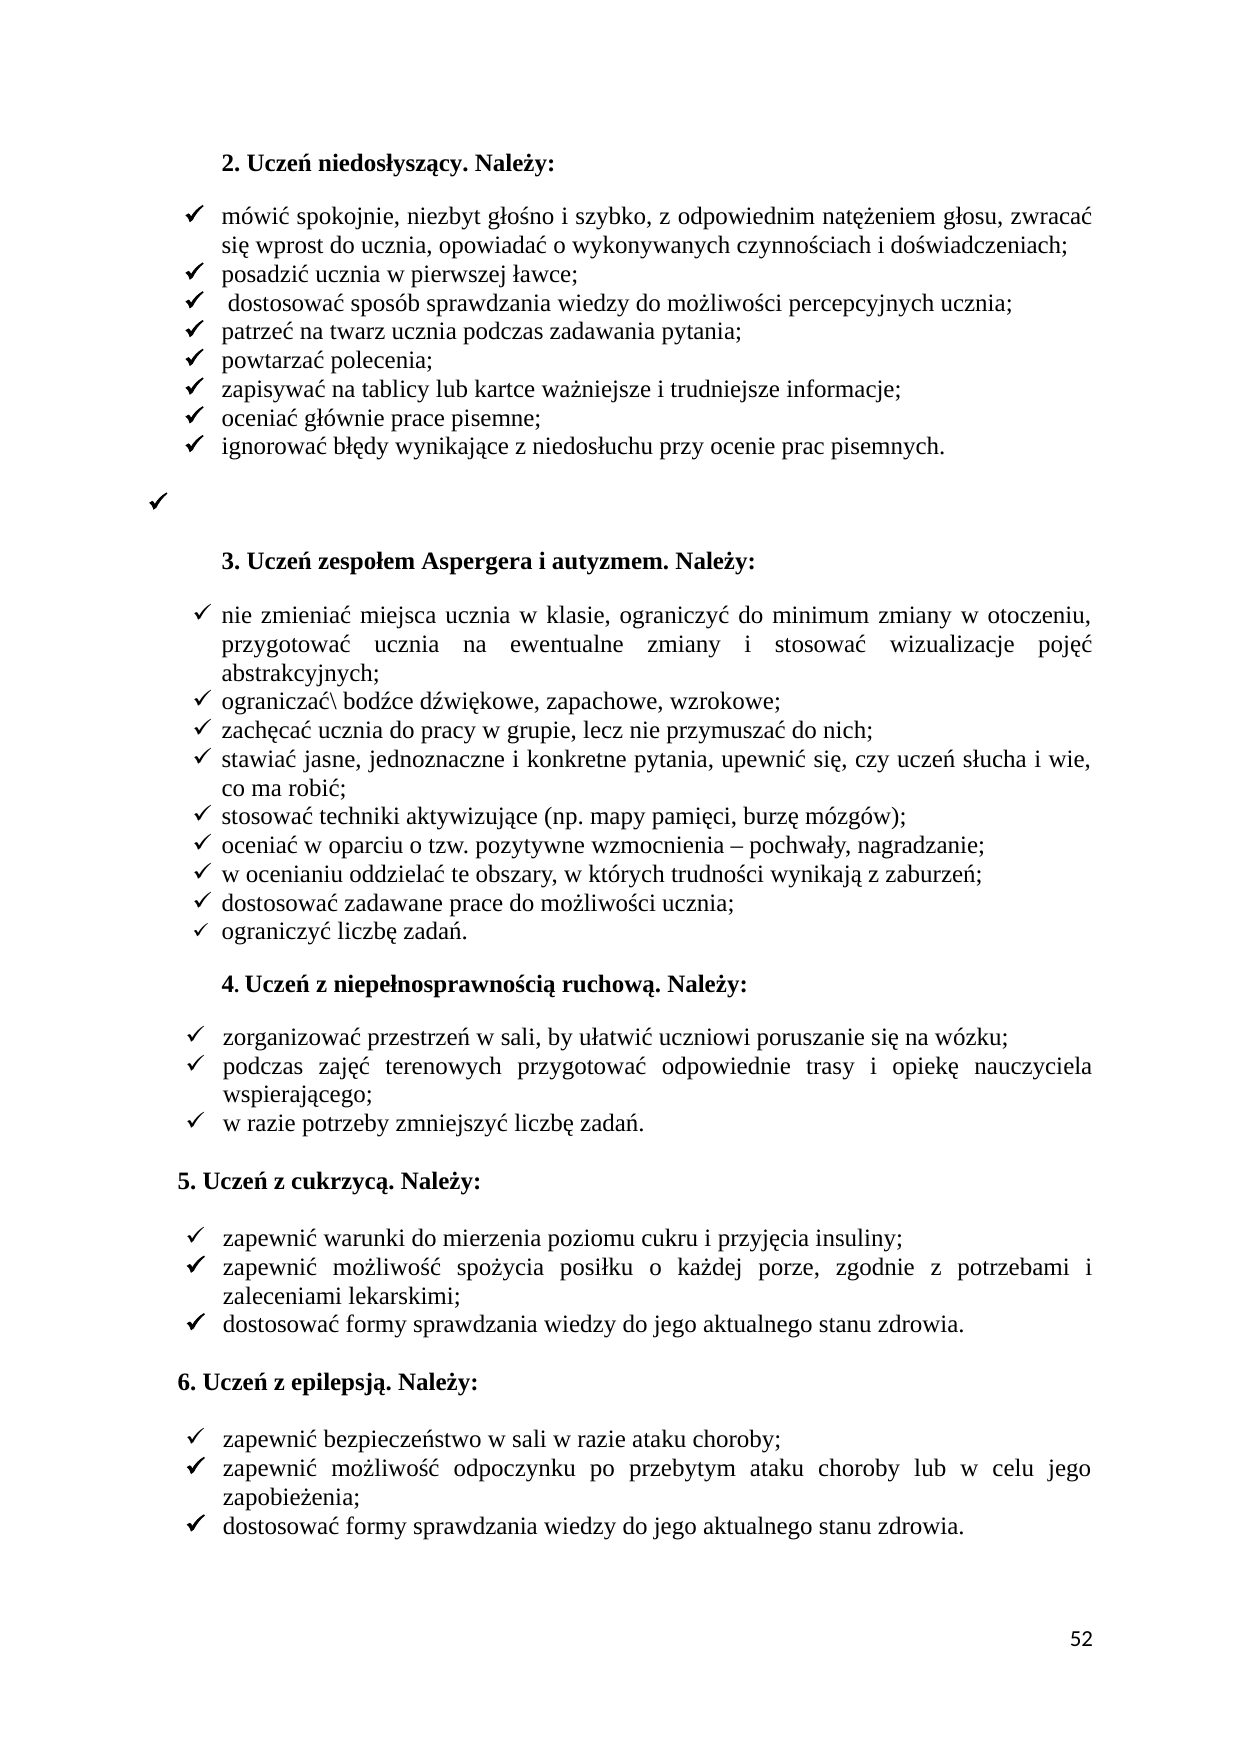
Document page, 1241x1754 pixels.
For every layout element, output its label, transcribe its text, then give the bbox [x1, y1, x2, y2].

list w razie potrzeby zmniejszyć liczbę zadań. [185, 1108, 1093, 1137]
list mówić spokojnie, niezbyt głośno i szybko, z odpowiednim natężeniem głosu, zwracać się wprost do ucznia, opowiadać o wykonywanych czynnościach i doświadczeniach; [184, 201, 1093, 259]
list zapewnić możliwość odpoczynku po przebytym ataku choroby lub w celu jego zapobieżenia; [185, 1453, 1093, 1511]
list stosować techniki aktywizujące (np. mapy pamięci, burzę mózgów); [192, 801, 1093, 830]
text 5. Uczeń z cukrzycą. Należy: [148, 1166, 1093, 1194]
list zapisywać na tablicy lub kartce ważniejsze i trudniejsze informacje; [184, 374, 1093, 403]
list dostosować formy sprawdzania wiedzy do jego aktualnego stanu zdrowia. [185, 1309, 1093, 1338]
list podczas zajęć terenowych przygotować odpowiednie trasy i opiekę nauczyciela wspierającego; [185, 1051, 1093, 1108]
list dostosować zadawane prace do możliwości ucznia; [192, 888, 1093, 916]
list posadzić ucznia w pierwszej ławce; [184, 259, 1093, 288]
list zapewnić możliwość spożycia posiłku o każdej porze, zgodnie z potrzebami i zaleceniami lekarskimi; [185, 1252, 1093, 1309]
list nie zmieniać miejsca ucznia w klasie, ograniczyć do minimum zmiany w otoczeniu, przygotować ucznia na ewentualne zmiany i stosować wizualizacje pojęć abstrakcyjnych; [192, 600, 1093, 686]
list stawiać jasne, jednoznaczne i konkretne pytania, upewnić się, czy uczeń słucha i wie, co ma robić; [192, 744, 1093, 801]
list powtarzać polecenia; [184, 345, 1093, 374]
list oceniać w oparciu o tzw. pozytywne wzmocnienia – pochwały, nagradzanie; [192, 830, 1093, 859]
list dostosować formy sprawdzania wiedzy do jego aktualnego stanu zdrowia. [185, 1511, 1093, 1539]
list zapewnić warunki do mierzenia poziomu cukru i przyjęcia insuliny; [185, 1223, 1093, 1252]
list patrzeć na twarz ucznia podczas zadawania pytania; [184, 316, 1093, 345]
list zorganizować przestrzeń w sali, by ułatwić uczniowi poruszanie się na wózku; [185, 1022, 1093, 1051]
list ignorować błędy wynikające z niedosłuchu przy ocenie prac pisemnych. [184, 431, 1093, 460]
list dostosować sposób sprawdzania wiedzy do możliwości percepcyjnych ucznia; [184, 288, 1093, 316]
list zachęcać ucznia do pracy w grupie, lecz nie przymuszać do nich; [192, 715, 1093, 744]
list ograniczać\ bodźce dźwiękowe, zapachowe, wzrokowe; [192, 686, 1093, 715]
list oceniać głównie prace pisemne; [184, 403, 1093, 431]
list zapewnić bezpieczeństwo w sali w razie ataku choroby; [185, 1424, 1093, 1453]
list w ocenianiu oddzielać te obszary, w których trudności wynikają z zaburzeń; [192, 859, 1093, 888]
list 3. Uczeń zespołem Aspergera i autyzmem. Należy: [185, 546, 1093, 575]
text 6. Uczeń z epilepsją. Należy: [148, 1367, 1093, 1396]
list ograniczyć liczbę zadań. [192, 916, 1093, 945]
text 4. Uczeń z niepełnosprawnością ruchową. Należy: [148, 969, 1093, 998]
text 2. Uczeń niedosłyszący. Należy: [148, 148, 1093, 176]
